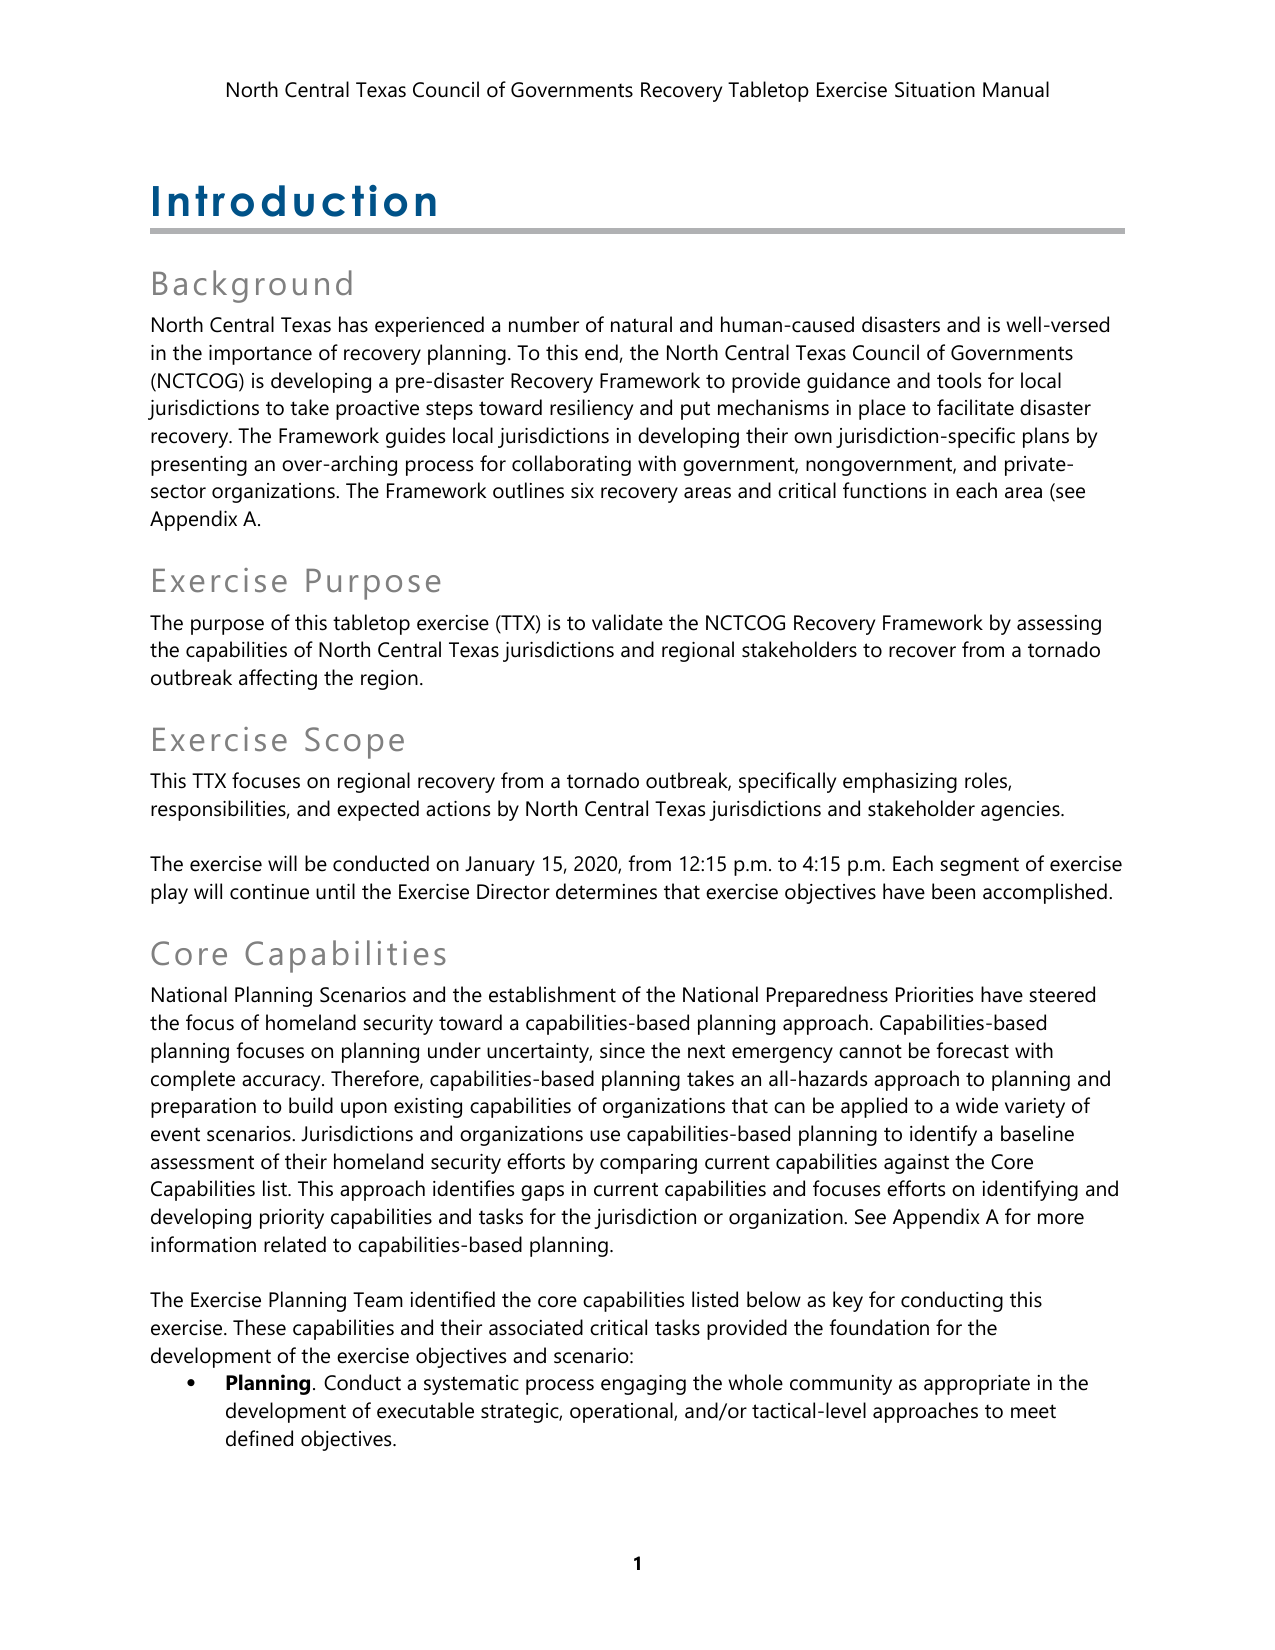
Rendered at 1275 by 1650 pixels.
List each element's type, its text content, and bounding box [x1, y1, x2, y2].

subtitle Introduction [150, 175, 1125, 228]
subtitle Exercise Scope [150, 716, 1125, 760]
text The exercise will be conducted on January 15, 2020, from 12:15 p.m. to 4:15 p.m. Each segment of exercise play will continue until the Exercise Director determines that exercise objectives have been accomplished. [150, 849, 1125, 905]
text The purpose of this tabletop exercise (TTX) is to validate the NCTCOG Recovery Framework by assessing the capabilities of North Central Texas jurisdictions and regional stakeholders to recover from a tornado outbreak affecting the region. [150, 607, 1125, 691]
text Planning. Conduct a systematic process engaging the whole community as appropriate in the development of executable strategic, operational, and/or tactical-level approaches to meet defined objectives. [187, 1368, 1125, 1451]
subtitle Background [150, 259, 1125, 304]
subtitle Core Capabilities [150, 930, 1125, 974]
text This TTX focuses on regional recovery from a tornado outbreak, specifically emphasizing roles, responsibilities, and expected actions by North Central Texas jurisdictions and stakeholder agencies. [150, 766, 1125, 822]
subtitle Exercise Purpose [150, 557, 1125, 601]
text National Planning Scenarios and the establishment of the National Preparedness Priorities have steered the focus of homeland security toward a capabilities-based planning approach. Capabilities-based planning focuses on planning under uncertainty, since the next emergency cannot be forecast with complete accuracy. Therefore, capabilities-based planning takes an all-hazards approach to planning and preparation to build upon existing capabilities of organizations that can be applied to a wide variety of event scenarios. Jurisdictions and organizations use capabilities-based planning to identify a baseline assessment of their homeland security efforts by comparing current capabilities against the Core Capabilities list. This approach identifies gaps in current capabilities and focuses efforts on identifying and developing priority capabilities and tasks for the jurisdiction or organization. See Appendix A for more information related to capabilities-based planning. [150, 980, 1125, 1257]
text North Central Texas has experienced a number of natural and human-caused disasters and is well-versed in the importance of recovery planning. To this end, the North Central Texas Council of Governments (NCTCOG) is developing a pre-disaster Recovery Framework to provide guidance and tools for local jurisdictions to take proactive steps toward resiliency and put mechanisms in place to facilitate disaster recovery. The Framework guides local jurisdictions in developing their own jurisdiction-specific plans by presenting an over-arching process for collaborating with government, nongovernment, and private-sector organizations. The Framework outlines six recovery areas and critical functions in each area (see Appendix A. [150, 310, 1125, 532]
text The Exercise Planning Team identified the core capabilities listed below as key for conducting this exercise. These capabilities and their associated critical tasks provided the foundation for the development of the exercise objectives and scenario: [150, 1285, 1125, 1368]
